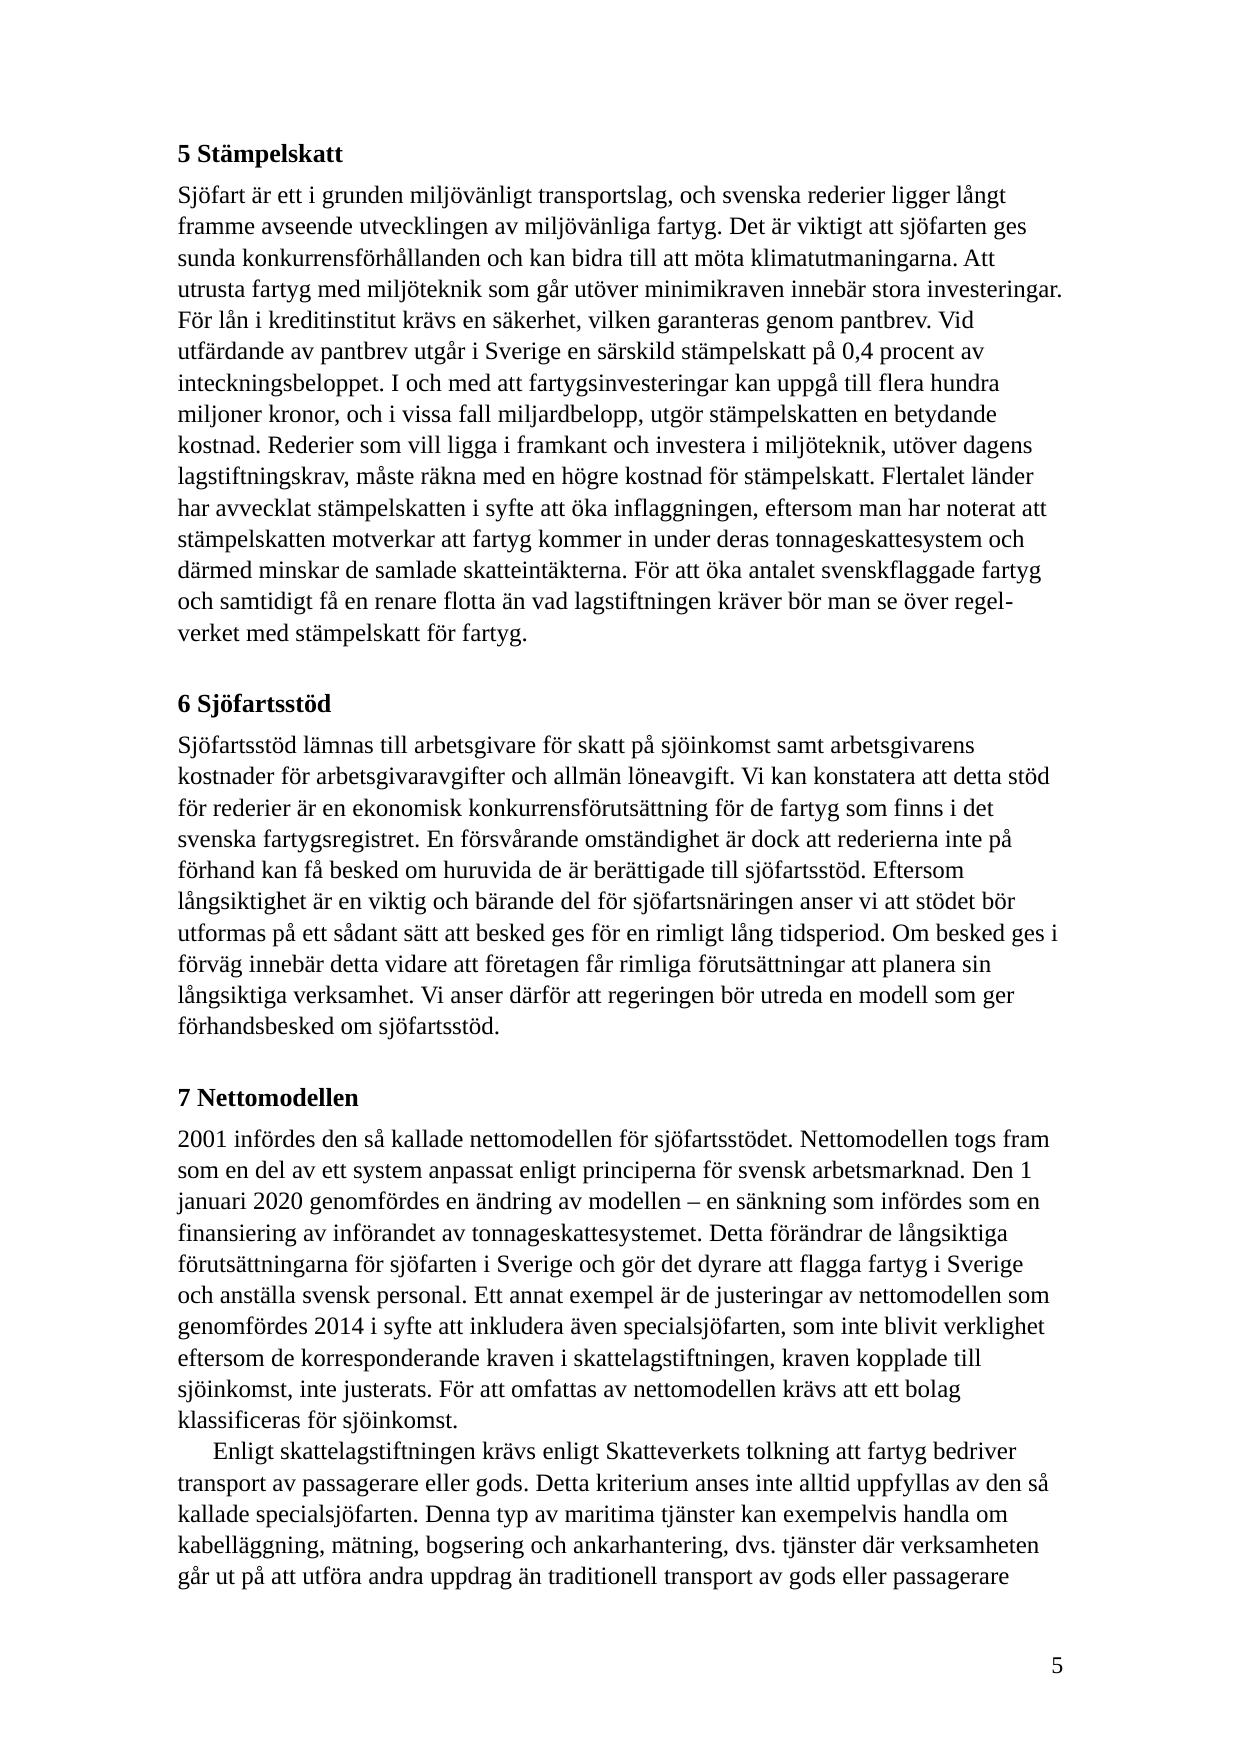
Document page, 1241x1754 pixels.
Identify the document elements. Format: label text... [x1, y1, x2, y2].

text Sjöfartsstöd lämnas till arbetsgivare för skatt på sjöinkomst samt arbetsgivarens kostnader för arbetsgivaravgifter och allmän löneavgift. Vi kan konstatera att detta stöd för rederier är en ekonomisk konkurrensförutsättning för de fartyg som finns i det svenska fartygsregistret. En försvårande omständighet är dock att rederierna inte på förhand kan få besked om huruvida de är berättigade till sjöfartsstöd. Eftersom långsiktighet är en viktig och bärande del för sjöfartsnäringen anser vi att stödet bör utformas på ett sådant sätt att besked ges för en rimligt lång tidsperiod. Om besked ges i förväg innebär detta vidare att företagen får rimliga förutsättningar att planera sin långsiktiga verksamhet. Vi anser därför att regeringen bör utreda en modell som ger förhandsbesked om sjöfartsstöd. [177, 728, 1063, 1040]
text Nettomodellen [177, 1078, 1063, 1113]
text Stämpelskatt [177, 134, 1063, 169]
text Sjöfartsstöd [177, 684, 1063, 719]
text Sjöfart är ett i grunden miljövänligt transportslag, och svenska rederier ligger långt framme avseende utvecklingen av miljövänliga fartyg. Det är viktigt att sjöfarten ges sunda konkurrensförhållanden och kan bidra till att möta klimatutmaningarna. Att utrusta fartyg med miljöteknik som går utöver minimikraven innebär stora investeringar. För lån i kreditinstitut krävs en säkerhet, vilken garanteras genom pantbrev. Vid utfärdande av pantbrev utgår i Sverige en särskild stämpelskatt på 0,4 procent av inteckningsbeloppet. I och med att fartygsinvesteringar kan uppgå till flera hundra miljoner kronor, och i vissa fall miljardbelopp, utgör stämpelskatten en betydande kostnad. Rederier som vill ligga i framkant och investera i miljöteknik, utöver dagens lagstiftningskrav, måste räkna med en högre kostnad för stämpelskatt. Flertalet länder har avvecklat stämpelskatten i syfte att öka inflaggningen, eftersom man har noterat att stämpelskatten motverkar att fartyg kommer in under deras tonnageskattesystem och därmed minskar de samlade skatteintäkterna. För att öka antalet svenskflaggade fartyg och samtidigt få en renare flotta än vad lagstiftningen kräver bör man se över regelverket med stämpelskatt för fartyg. [177, 178, 1063, 646]
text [177, 1434, 1063, 1590]
text 2001 infördes den så kallade nettomodellen för sjöfartsstödet. Nettomodellen togs fram som en del av ett system anpassat enligt principerna för svensk arbetsmarknad. Den 1 januari 2020 genomfördes en ändring av modellen – en sänkning som infördes som en finansiering av införandet av tonnageskattesystemet. Detta förändrar de långsiktiga förutsättningarna för sjöfarten i Sverige och gör det dyrare att flagga fartyg i Sverige och anställa svensk personal. Ett annat exempel är de justeringar av nettomodellen som genomfördes 2014 i syfte att inkludera även specialsjöfarten, som inte blivit verklighet eftersom de korresponderande kraven i skattelagstiftningen, kraven kopplade till sjöinkomst, inte justerats. För att omfattas av nettomodellen krävs att ett bolag klassificeras för sjöinkomst. [177, 1121, 1063, 1434]
